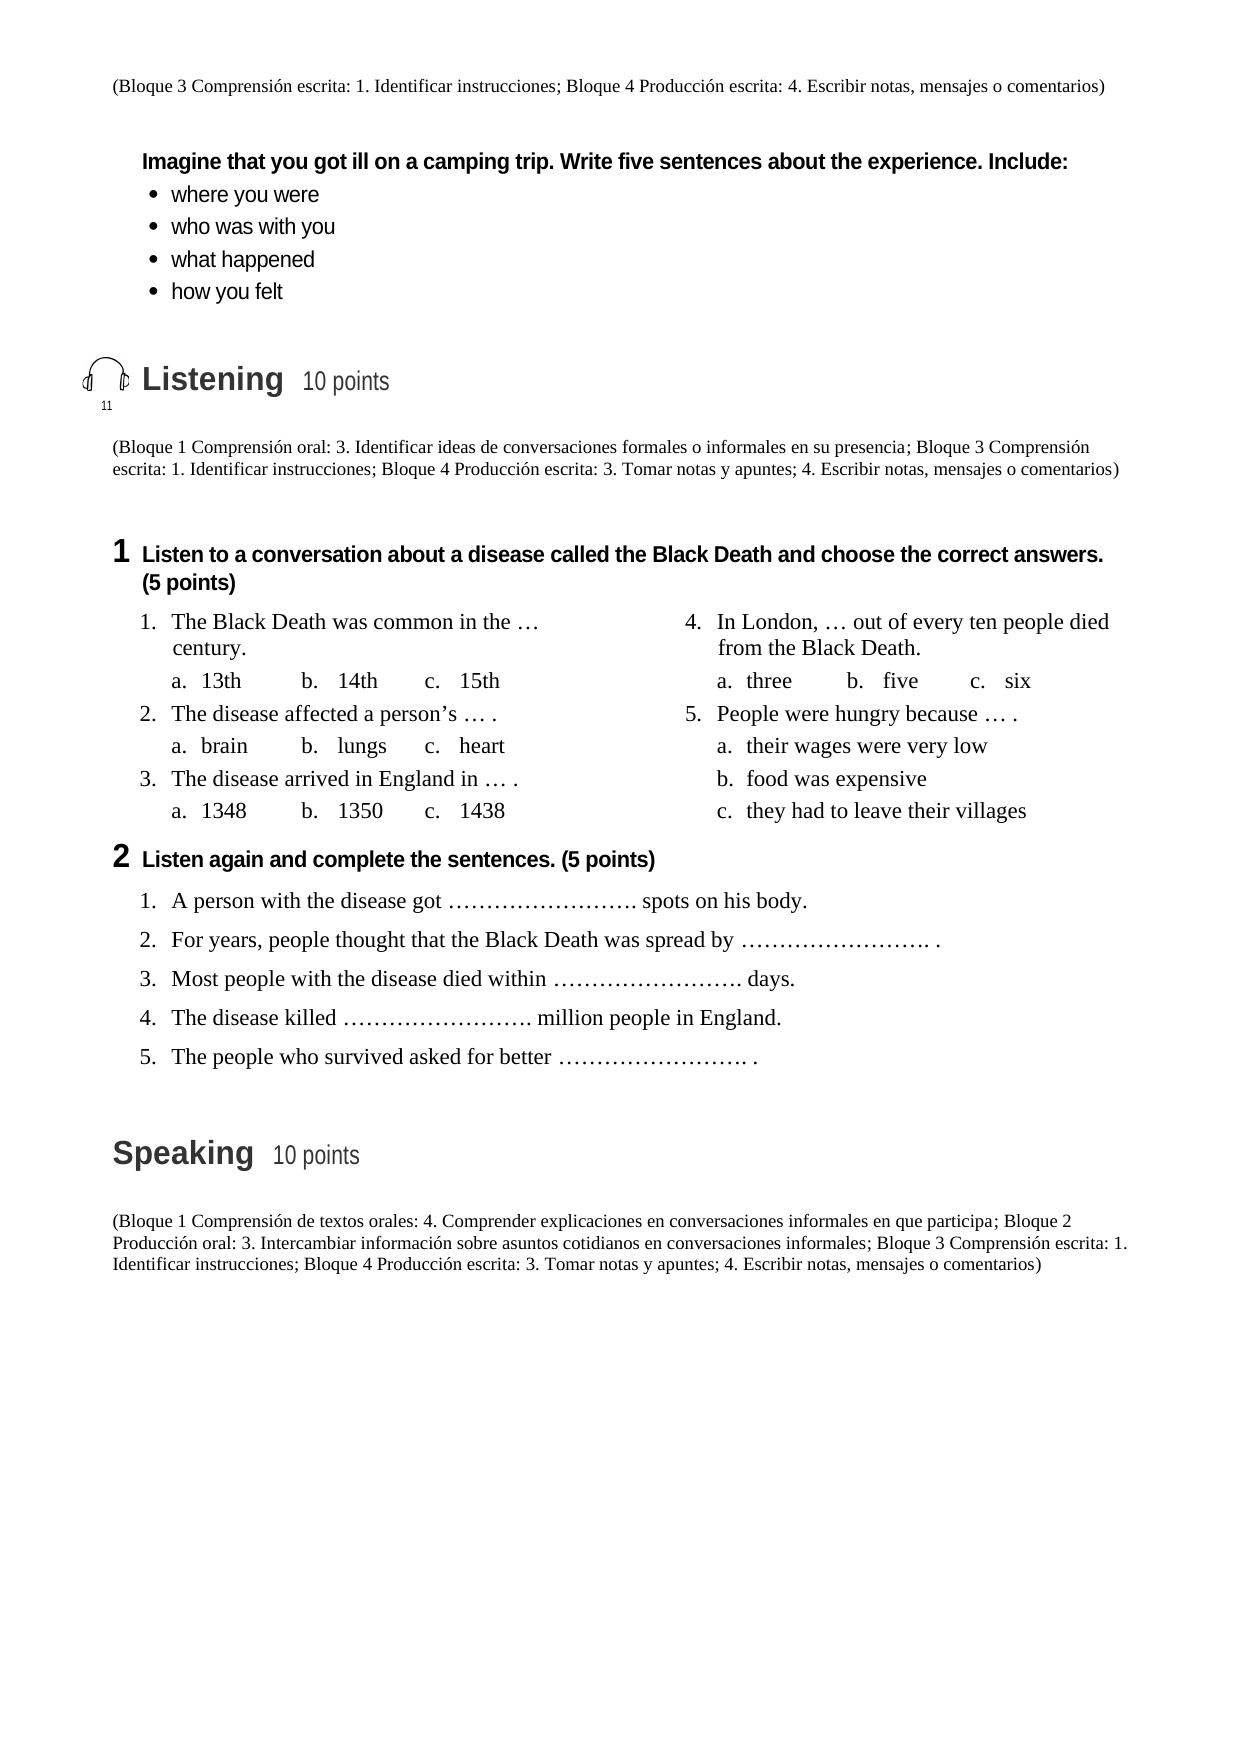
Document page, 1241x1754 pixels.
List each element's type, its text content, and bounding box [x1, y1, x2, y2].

text 3. Most people with the disease died within ……………………. days. [112, 965, 1128, 991]
list how you felt [149, 278, 1128, 305]
text (Bloque 1 Comprensión de textos orales: 4. Comprender explicaciones en conversaciones informales en que participa; Bloque 2 Producción oral: 3. Intercambiar información sobre asuntos cotidianos en conversaciones informales; Bloque 3 Comprensión escrita: 1. Identificar instrucciones; Bloque 4 Producción escrita: 3. Tomar notas y apuntes; 4. Escribir notas, mensajes o comentarios) [112, 1210, 1128, 1275]
text 1 Listen to a conversation about a disease called the Black Death and choose the correct answers. (5 points) [112, 531, 1128, 596]
text a. 13th b. 14th c. 15th [112, 667, 583, 693]
text Listening 10 points [83, 358, 1128, 397]
text 2. For years, people thought that the Black Death was spread by ……………………. . [112, 926, 1128, 952]
text 4. In London, … out of every ten people died from the Black Death. [658, 608, 1128, 661]
list where you were [149, 181, 1128, 207]
text 3. The disease arrived in England in … . [112, 765, 583, 791]
text 5. People were hungry because … . [658, 700, 1128, 726]
text a. brain b. lungs c. heart [112, 732, 583, 759]
text 2 Listen again and complete the sentences. (5 points) [112, 836, 1128, 875]
list what happened [149, 246, 1128, 272]
text 4. The disease killed ……………………. million people in England. [112, 1004, 1128, 1030]
text 1. A person with the disease got ……………………. spots on his body. [112, 887, 1128, 914]
text Speaking 10 points [112, 1133, 1128, 1171]
text Imagine that you got ill on a camping trip. Write five sentences about the experience. Include: [142, 148, 1128, 174]
text 2. The disease affected a person’s … . [112, 700, 583, 726]
text b. food was expensive [658, 765, 1128, 791]
text (Bloque 3 Comprensión escrita: 1. Identificar instrucciones; Bloque 4 Producción escrita: 4. Escribir notas, mensajes o comentarios) [112, 75, 1128, 97]
text c. they had to leave their villages [658, 797, 1128, 824]
text 1. The Black Death was common in the … century. [112, 608, 609, 661]
text a. 1348 b. 1350 c. 1438 [112, 797, 583, 824]
list who was with you [149, 213, 1128, 239]
text (Bloque 1 Comprensión oral: 3. Identificar ideas de conversaciones formales o informales en su presencia; Bloque 3 Comprensión escrita: 1. Identificar instrucciones; Bloque 4 Producción escrita: 3. Tomar notas y apuntes; 4. Escribir notas, mensajes o comentarios) [112, 436, 1128, 479]
picture [82, 357, 129, 391]
text a. three b. five c. six [658, 667, 1128, 693]
text a. their wages were very low [658, 732, 1128, 759]
text 5. The people who survived asked for better ……………………. . [112, 1043, 1128, 1069]
